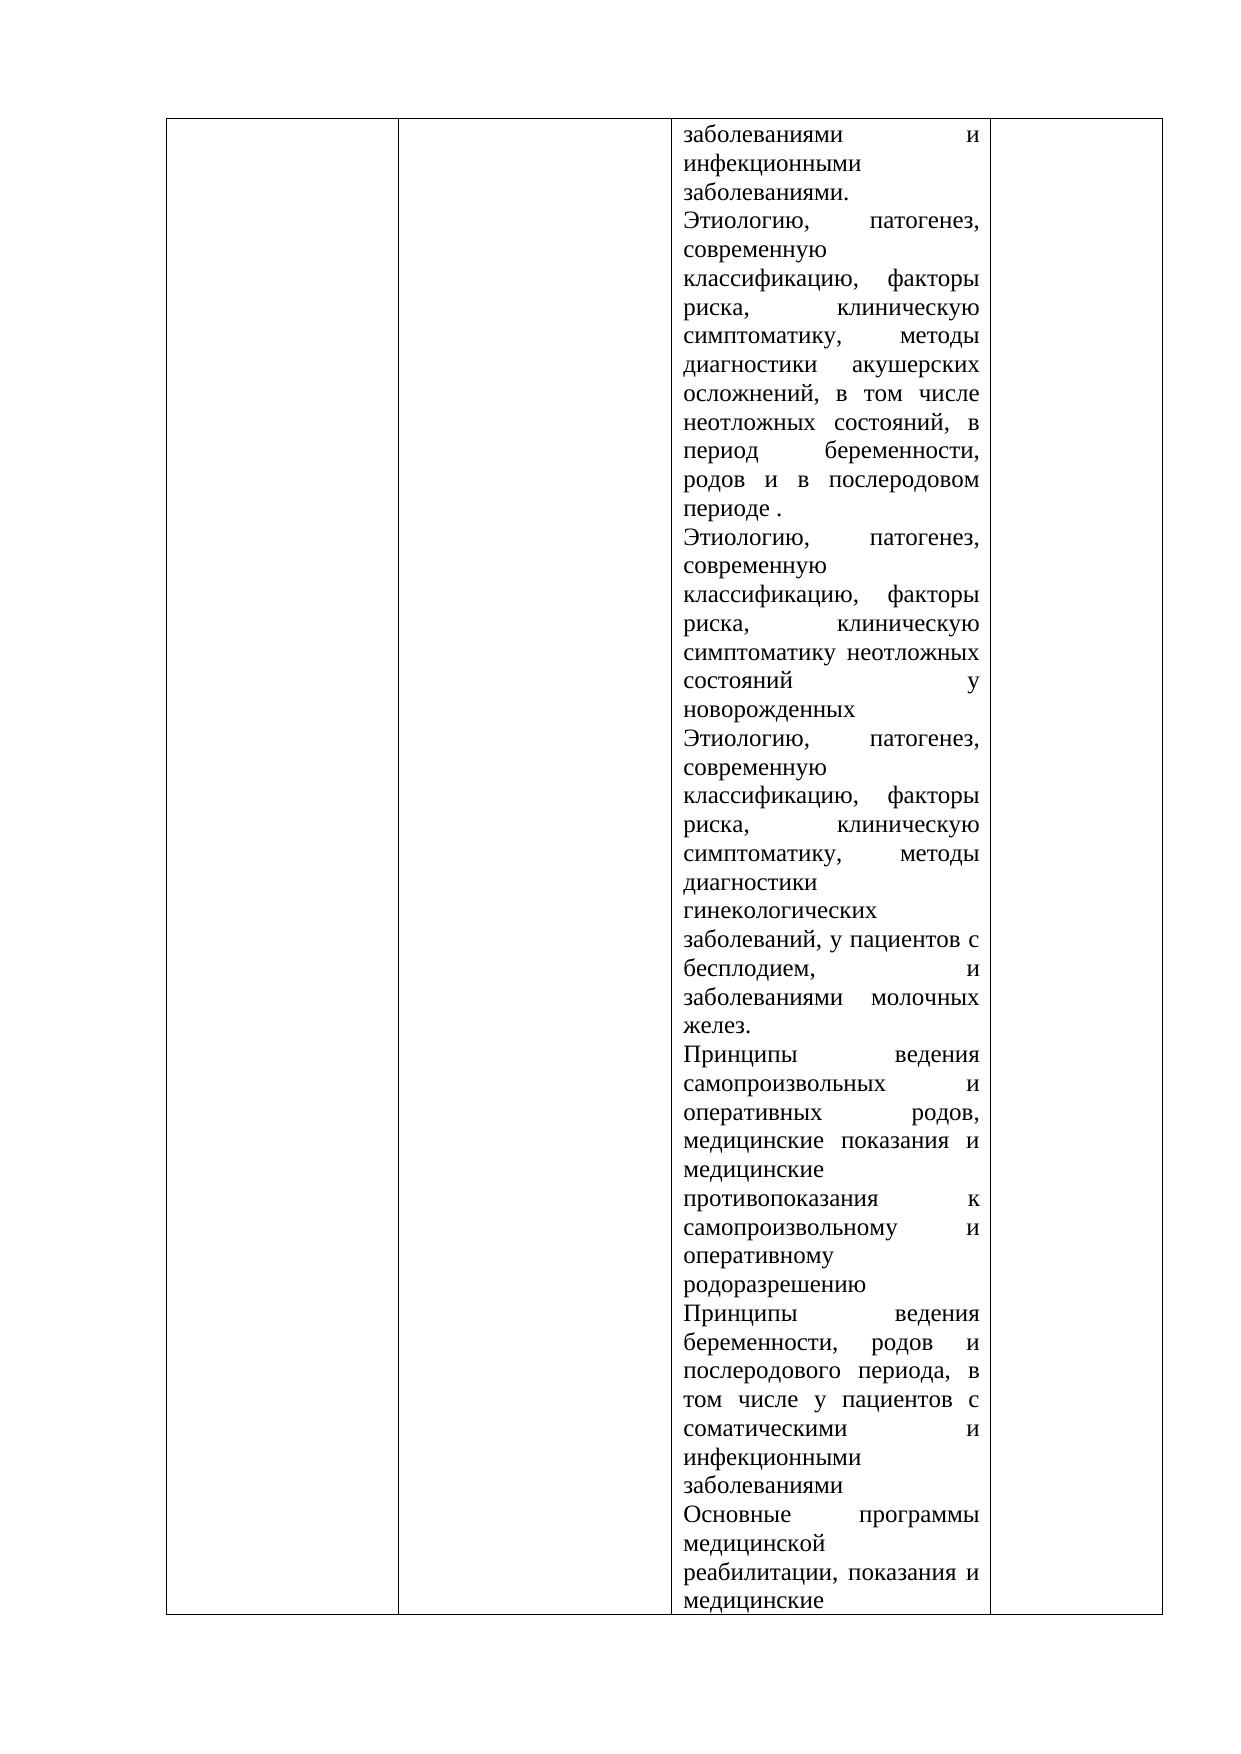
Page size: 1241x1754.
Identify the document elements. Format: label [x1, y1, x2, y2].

table_header [399, 119, 671, 1614]
table_header [167, 119, 398, 1614]
table_header [672, 119, 990, 1614]
table_header [991, 119, 1162, 1614]
